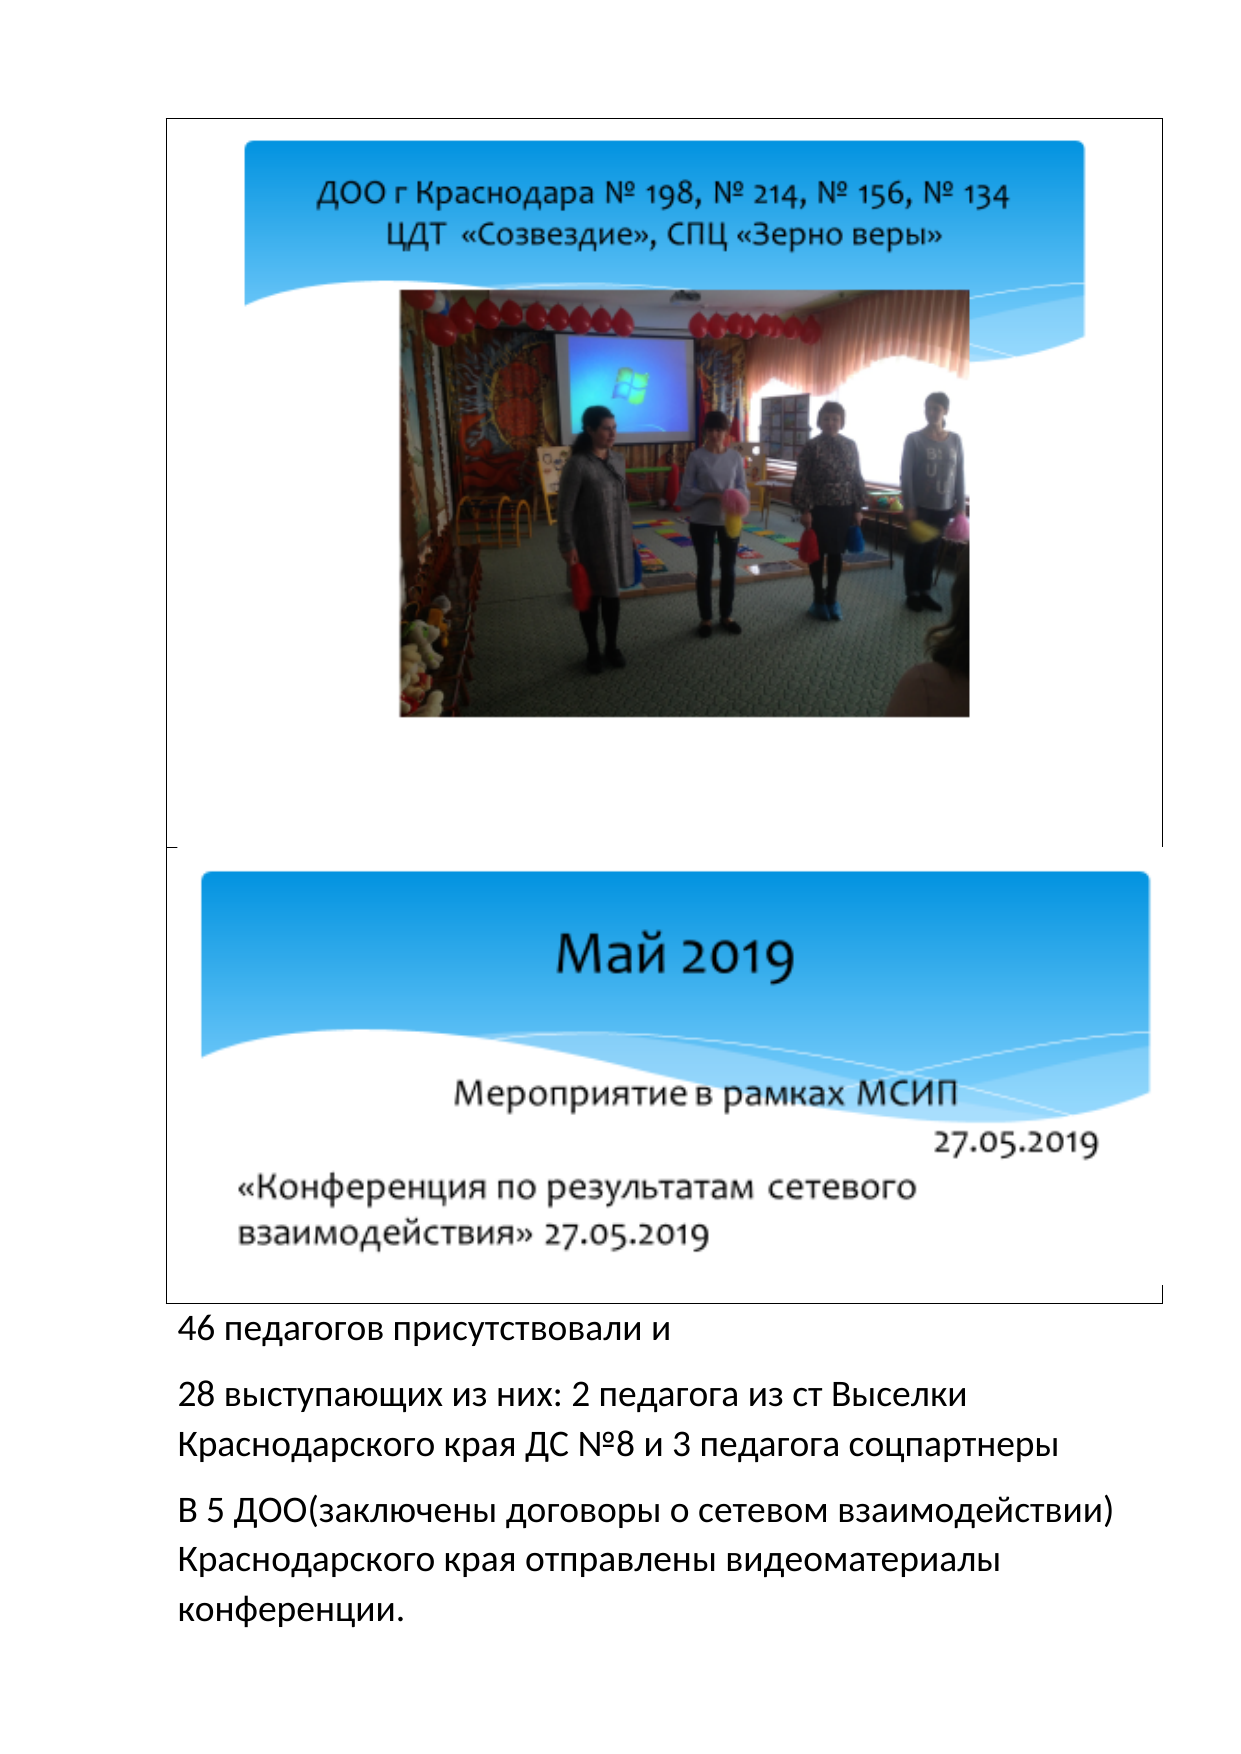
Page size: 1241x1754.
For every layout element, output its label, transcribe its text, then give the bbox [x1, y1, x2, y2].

text 28 выступающих из них: 2 педагога из ст Выселки Краснодарского края ДС №8 и 3 педагога соцпартнеры [177, 1370, 1152, 1465]
table_cell [167, 119, 1162, 847]
picture [177, 847, 1163, 1285]
picture [223, 119, 1106, 782]
text 46 педагогов присутствовали и [177, 1304, 1152, 1350]
table_cell [167, 848, 1162, 1303]
text В 5 ДОО(заключены договоры о сетевом взаимодействии) Краснодарского края отправлены видеоматериалы конференции. [177, 1486, 1152, 1631]
